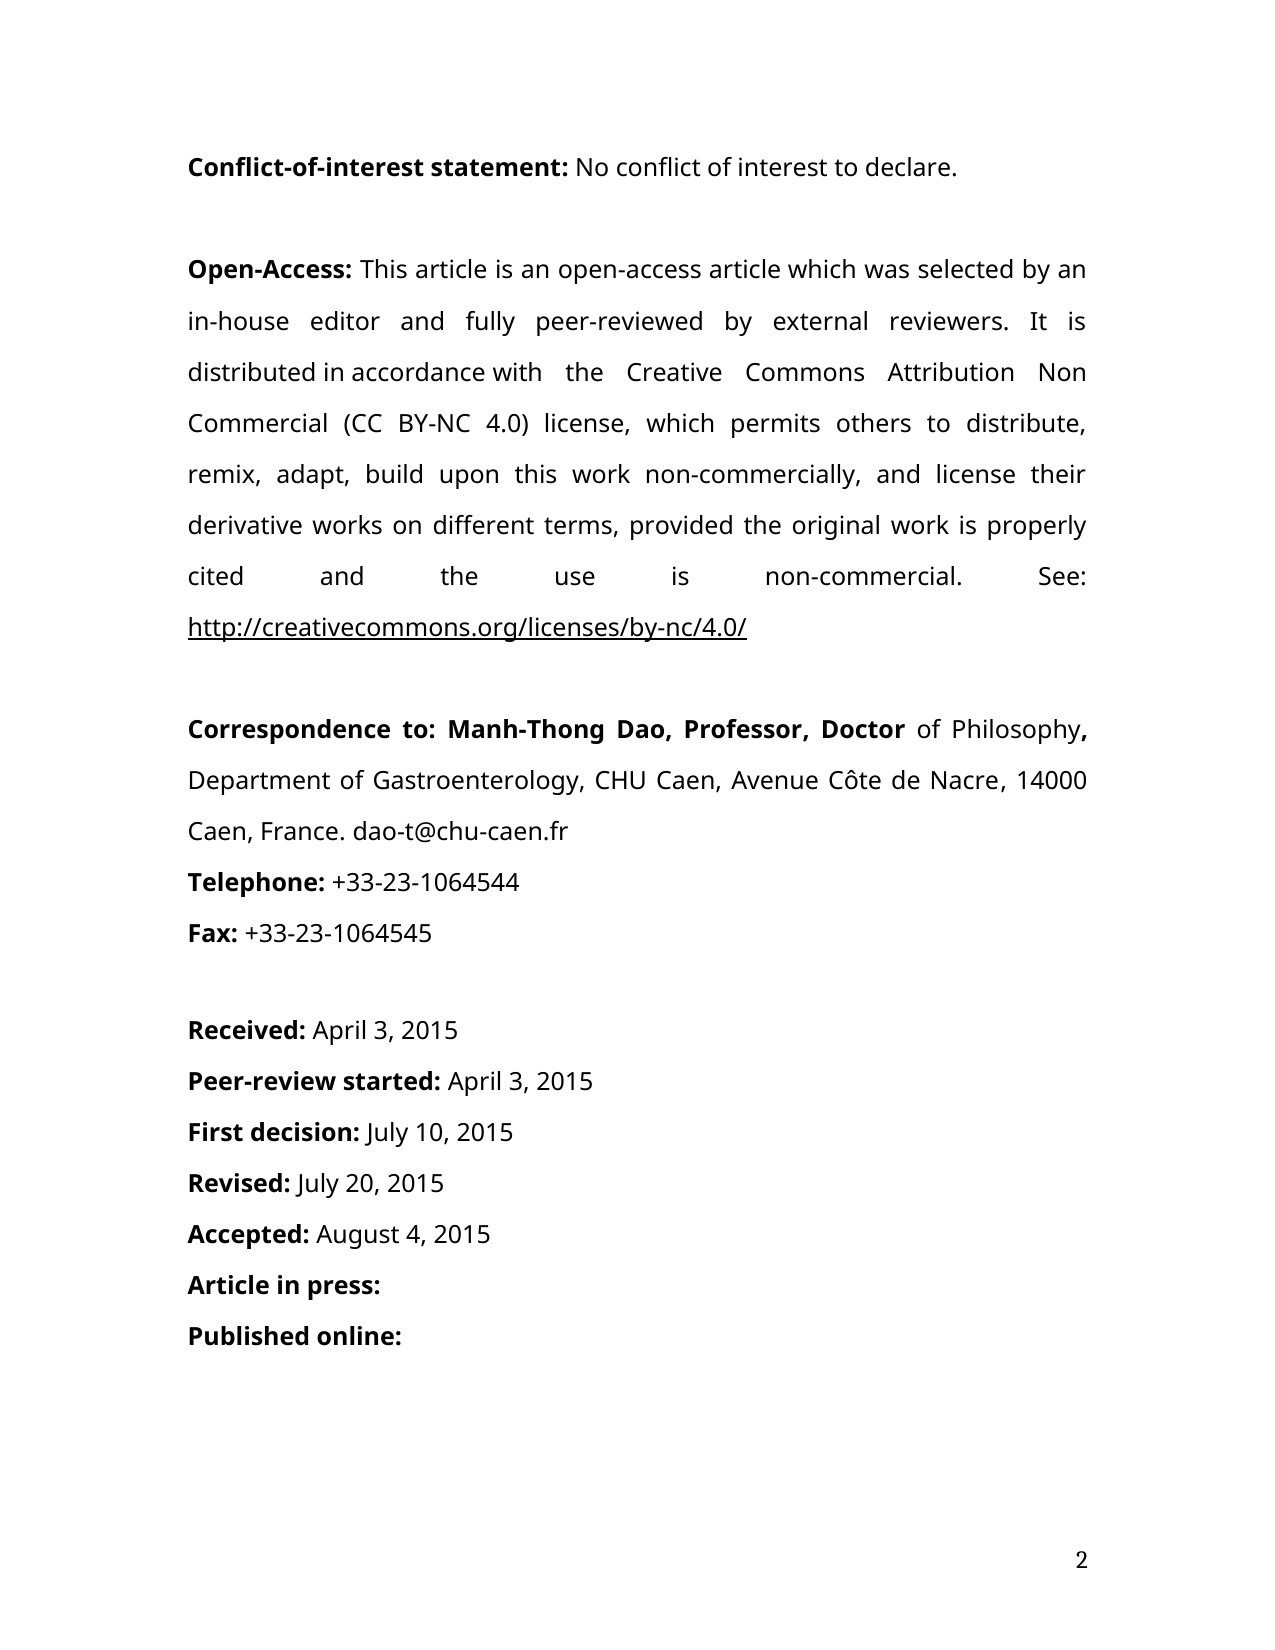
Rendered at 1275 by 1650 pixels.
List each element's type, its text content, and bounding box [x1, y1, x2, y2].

text Revised: July 20, 2015 [187, 1166, 1087, 1199]
text Open-Access: This article is an open-access article which was selected by an in-house editor and fully peer-reviewed by external reviewers. It is distributed in accordance with the Creative Commons Attribution Non Commercial (CC BY-NC 4.0) license, which permits others to distribute, remix, adapt, build upon this work non-commercially, and license their derivative works on different terms, provided the original work is properly cited and the use is non-commercial. See: http://creativecommons.org/licenses/by-nc/4.0/ [187, 252, 1087, 643]
text Correspondence to: Manh-Thong Dao, Professor, Doctor of Philosophy, Department of Gastroenterology, CHU Caen, Avenue Côte de Nacre, 14000 Caen, France. dao-t@chu-caen.fr [187, 711, 1087, 848]
text Peer-review started: April 3, 2015 [187, 1063, 1087, 1097]
text Conflict-of-interest statement: No conflict of interest to declare. [187, 150, 1087, 184]
text Received: April 3, 2015 [187, 1012, 1087, 1046]
text Article in press: [187, 1268, 1087, 1302]
text Telephone: +33-23-1064544 [187, 864, 1087, 899]
text Fax: +33-23-1064545 [187, 916, 1087, 950]
text Published online: [187, 1319, 1087, 1353]
text First decision: July 10, 2015 [187, 1114, 1087, 1148]
text Accepted: August 4, 2015 [187, 1217, 1087, 1251]
